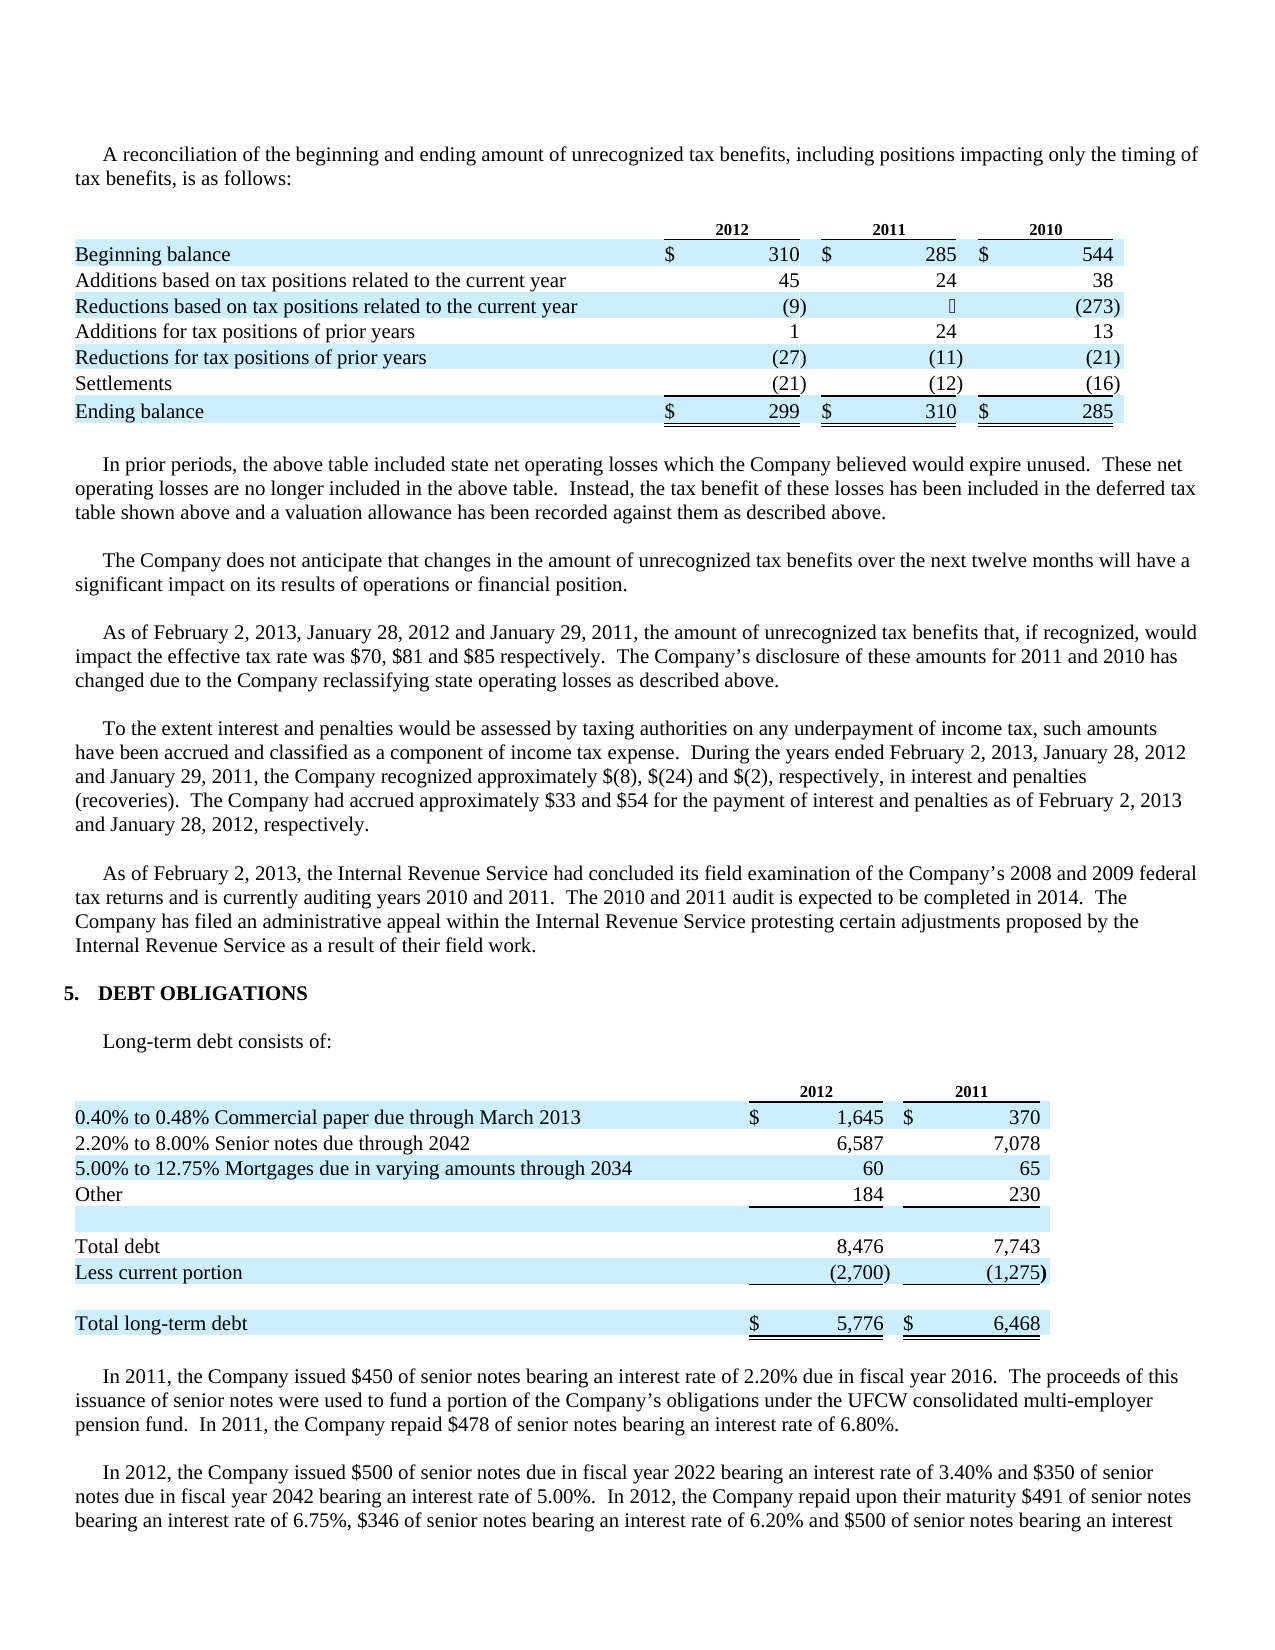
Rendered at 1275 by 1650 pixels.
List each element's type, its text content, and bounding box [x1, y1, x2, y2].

text Long-term debt consists of: [75, 1029, 1200, 1053]
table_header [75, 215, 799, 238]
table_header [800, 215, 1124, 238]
text To the extent interest and penalties would be assessed by taxing authorities on any underpayment of income tax, such amounts have been accrued and classified as a component of income tax expense. During the years ended February 2, 2013, January 28, 2012 and January 29, 2011, the Company recognized approximately $(8), $(24) and $(2), respectively, in interest and penalties (recoveries). The Company had accrued approximately $33 and $54 for the payment of interest and penalties as of February 2, 2013 and January 28, 2012, respectively. [75, 716, 1200, 836]
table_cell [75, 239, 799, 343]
text In 2011, the Company issued $450 of senior notes bearing an interest rate of 2.20% due in fiscal year 2016. The proceeds of this issuance of senior notes were used to fund a portion of the Company’s obligations under the UFCW consolidated multi-employer pension fund. In 2011, the Company repaid $478 of senior notes bearing an interest rate of 6.80%. [75, 1364, 1200, 1436]
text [75, 1460, 1200, 1532]
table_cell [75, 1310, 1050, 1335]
text The Company does not anticipate that changes in the amount of unrecognized tax benefits over the next twelve months will have a significant impact on its results of operations or financial position. [75, 548, 1200, 596]
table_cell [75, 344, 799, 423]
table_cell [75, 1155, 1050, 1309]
text In prior periods, the above table included state net operating losses which the Company believed would expire unused. These net operating losses are no longer included in the above table. Instead, the tax benefit of these losses has been included in the deferred tax table shown above and a valuation allowance has been recorded against them as described above. [75, 451, 1200, 524]
text As of February 2, 2013, the Internal Revenue Service had concluded its field examination of the Company’s 2008 and 2009 federal tax returns and is currently auditing years 2010 and 2011. The 2010 and 2011 audit is expected to be completed in 2014. The Company has filed an administrative appeal within the Internal Revenue Service protesting certain adjustments proposed by the Internal Revenue Service as a result of their field work. [75, 861, 1200, 957]
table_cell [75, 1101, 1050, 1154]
text As of February 2, 2013, January 28, 2012 and January 29, 2011, the amount of unrecognized tax benefits that, if recognized, would impact the effective tax rate was $70, $81 and $85 respectively. The Company’s disclosure of these amounts for 2011 and 2010 has changed due to the Company reclassifying state operating losses as described above. [75, 620, 1200, 692]
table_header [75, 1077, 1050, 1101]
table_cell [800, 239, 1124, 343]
text A reconciliation of the beginning and ending amount of unrecognized tax benefits, including positions impacting only the timing of tax benefits, is as follows: [75, 142, 1200, 190]
text 5. DEBT OBLIGATIONS [63, 981, 1200, 1005]
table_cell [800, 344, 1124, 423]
